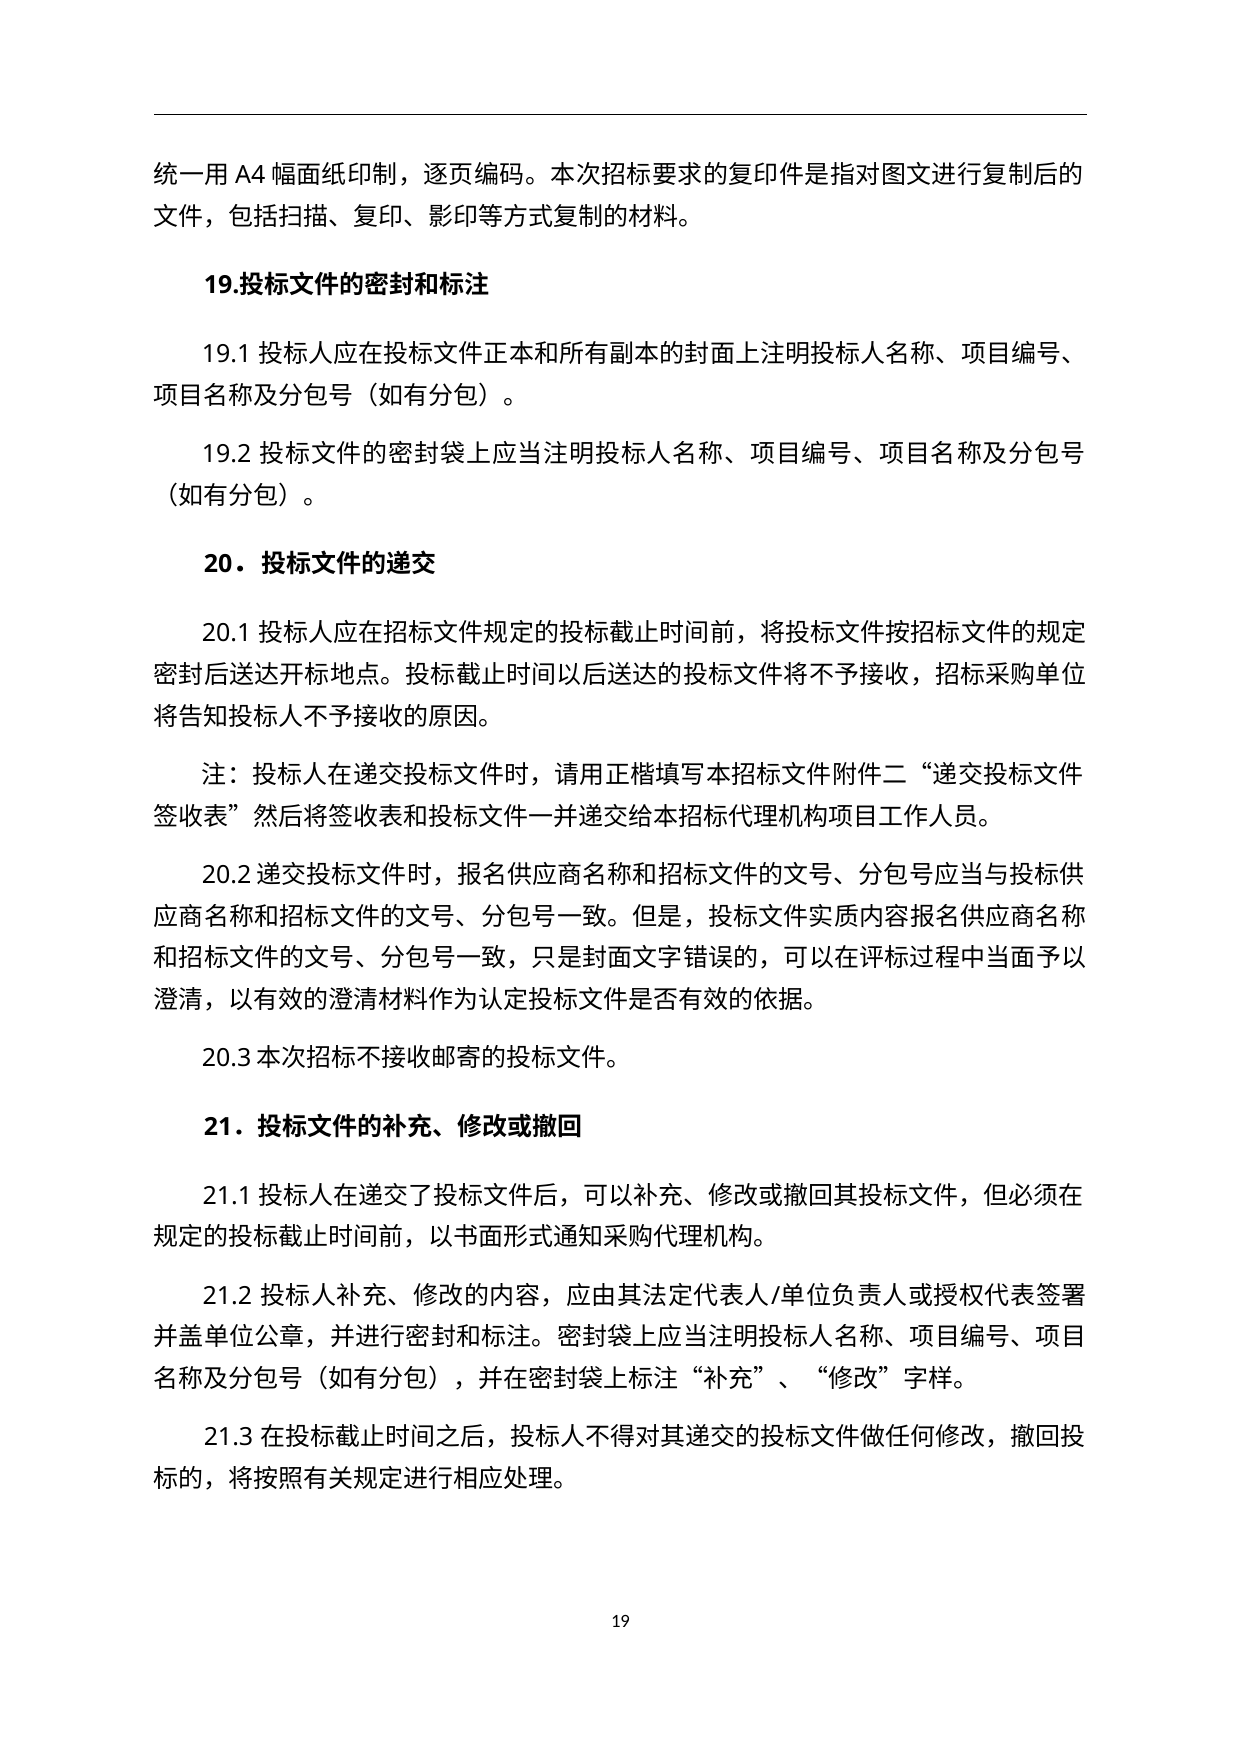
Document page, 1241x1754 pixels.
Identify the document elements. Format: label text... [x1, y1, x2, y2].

text 21.1 投标人在递交了投标文件后，可以补充、修改或撤回其投标文件，但必须在规定的投标截止时间前，以书面形式通知采购代理机构。 [153, 1171, 1087, 1254]
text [153, 150, 1087, 233]
subtitle 20．投标文件的递交 [153, 539, 1087, 581]
text 21.2 投标人补充、修改的内容，应由其法定代表人/单位负责人或授权代表签署并盖单位公章，并进行密封和标注。密封袋上应当注明投标人名称、项目编号、项目名称及分包号（如有分包），并在密封袋上标注“补充”、“修改”字样。 [153, 1271, 1087, 1396]
text 21.3 在投标截止时间之后，投标人不得对其递交的投标文件做任何修改，撤回投标的，将按照有关规定进行相应处理。 [153, 1412, 1087, 1496]
text 20.2递交投标文件时，报名供应商名称和招标文件的文号、分包号应当与投标供应商名称和招标文件的文号、分包号一致。但是，投标文件实质内容报名供应商名称和招标文件的文号、分包号一致，只是封面文字错误的，可以在评标过程中当面予以澄清，以有效的澄清材料作为认定投标文件是否有效的依据。 [153, 850, 1087, 1017]
text 19.2 投标文件的密封袋上应当注明投标人名称、项目编号、项目名称及分包号（如有分包）。 [153, 429, 1087, 512]
subtitle 21．投标文件的补充、修改或撤回 [153, 1102, 1087, 1144]
text 20.3本次招标不接收邮寄的投标文件。 [153, 1033, 1087, 1075]
text 19.1 投标人应在投标文件正本和所有副本的封面上注明投标人名称、项目编号、项目名称及分包号（如有分包）。 [153, 329, 1087, 412]
text 20.1 投标人应在招标文件规定的投标截止时间前，将投标文件按招标文件的规定密封后送达开标地点。投标截止时间以后送达的投标文件将不予接收，招标采购单位将告知投标人不予接收的原因。 [153, 608, 1087, 733]
subtitle 19.投标文件的密封和标注 [153, 260, 1087, 302]
text 注：投标人在递交投标文件时，请用正楷填写本招标文件附件二“递交投标文件签收表”然后将签收表和投标文件一并递交给本招标代理机构项目工作人员。 [153, 750, 1087, 833]
